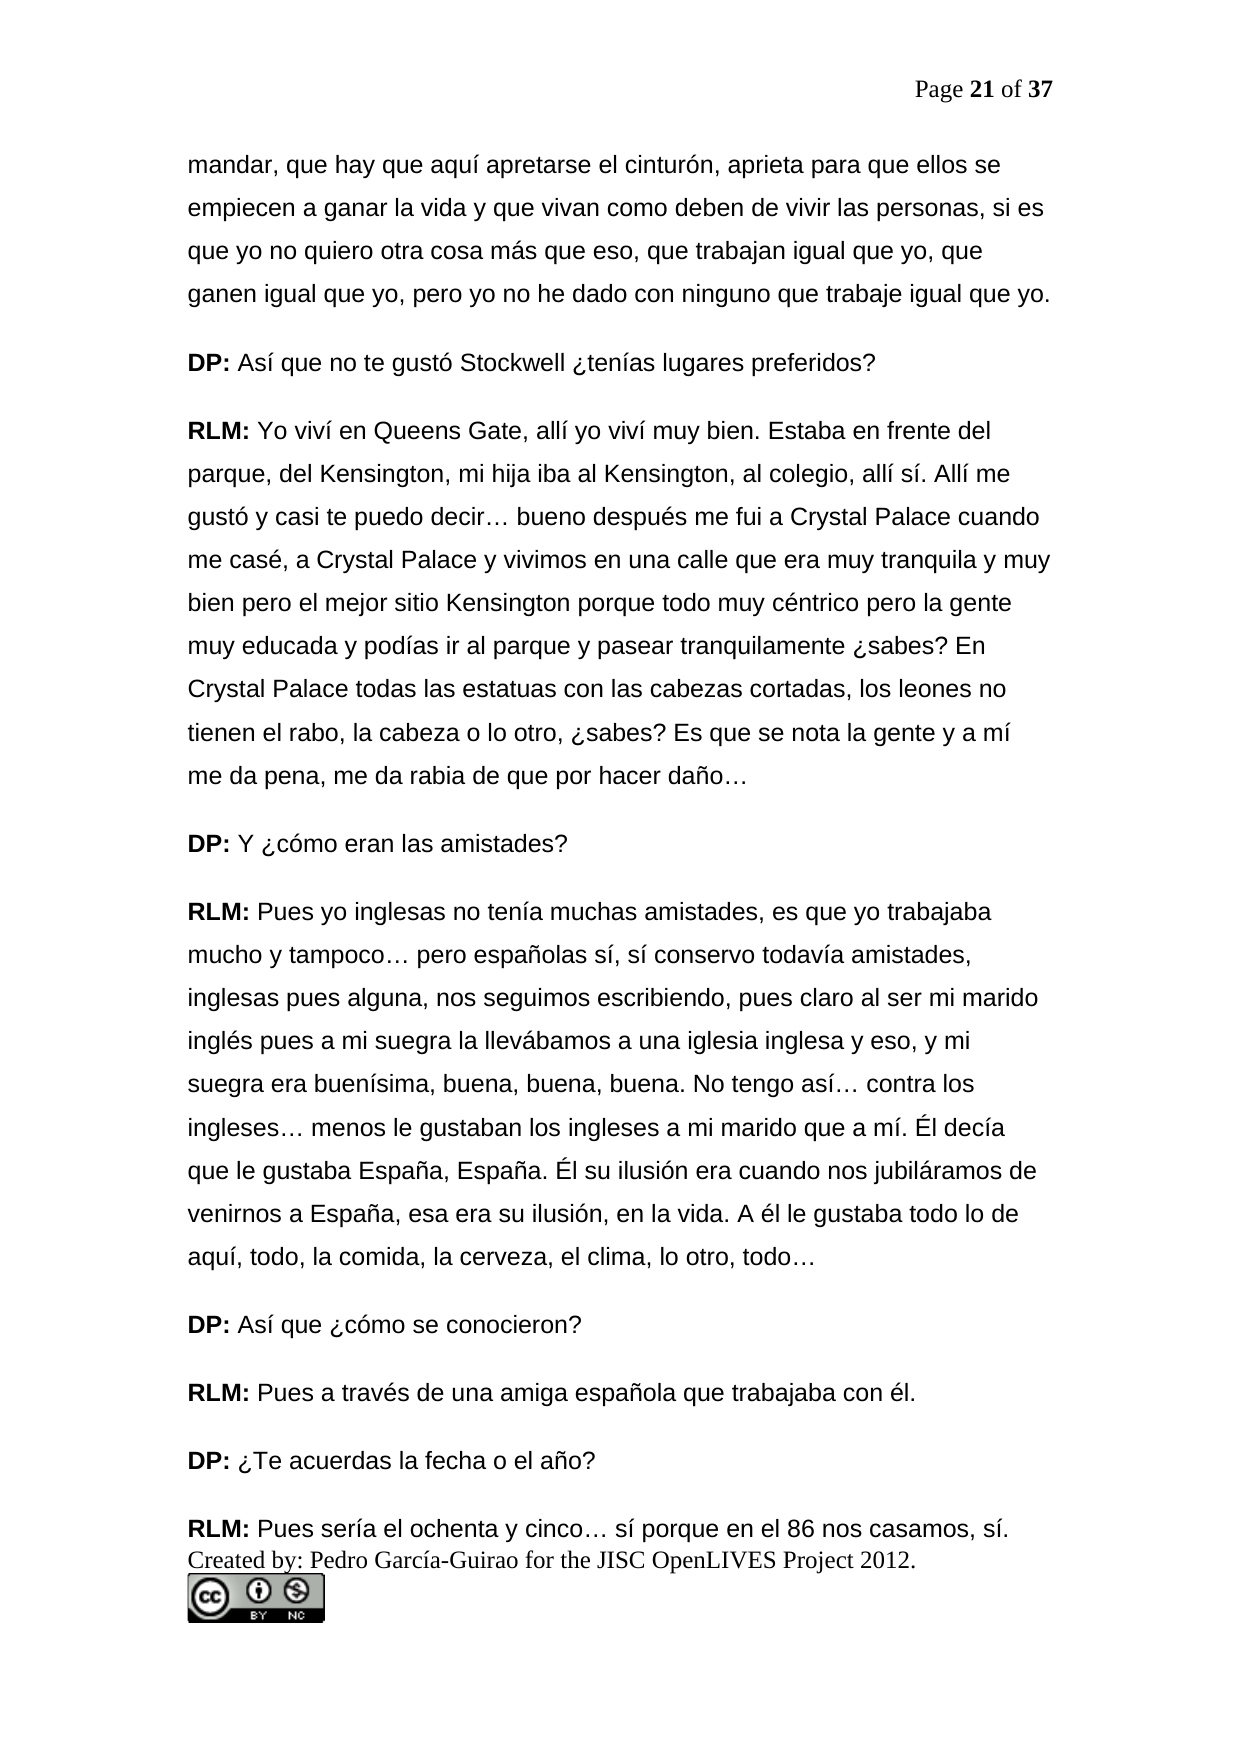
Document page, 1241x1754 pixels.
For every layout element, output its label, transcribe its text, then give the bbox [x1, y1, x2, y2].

text RLM: Pues yo inglesas no tenía muchas amistades, es que yo trabajaba mucho y tampoco… pero españolas sí, sí conservo todavía amistades, inglesas pues alguna, nos seguimos escribiendo, pues claro al ser mi marido inglés pues a mi suegra la llevábamos a una iglesia inglesa y eso, y mi suegra era buenísima, buena, buena, buena. No tengo así… contra los ingleses… menos le gustaban los ingleses a mi marido que a mí. Él decía que le gustaba España, España. Él su ilusión era cuando nos jubiláramos de venirnos a España, esa era su ilusión, en la vida. A él le gustaba todo lo de aquí, todo, la comida, la cerveza, el clima, lo otro, todo… [187, 897, 1053, 1271]
picture [187, 1573, 325, 1623]
text RLM: Yo viví en Queens Gate, allí yo viví muy bien. Estaba en frente del parque, del Kensington, mi hija iba al Kensington, al colegio, allí sí. Allí me gustó y casi te puedo decir… bueno después me fui a Crystal Palace cuando me casé, a Crystal Palace y vivimos en una calle que era muy tranquila y muy bien pero el mejor sitio Kensington porque todo muy céntrico pero la gente muy educada y podías ir al parque y pasear tranquilamente ¿sabes? En Crystal Palace todas las estatuas con las cabezas cortadas, los leones no tienen el rabo, la cabeza o lo otro, ¿sabes? Es que se nota la gente y a mí me da pena, me da rabia de que por hacer daño… [187, 416, 1053, 789]
text RLM: Pues a través de una amiga española que trabajaba con él. [187, 1378, 1053, 1407]
text DP: Y ¿cómo eran las amistades? [187, 829, 1053, 858]
text DP: ¿Te acuerdas la fecha o el año? [187, 1446, 1053, 1475]
text DP: Así que ¿cómo se conocieron? [187, 1310, 1053, 1339]
text DP: Así que no te gustó Stockwell ¿tenías lugares preferidos? [187, 347, 1053, 376]
text RLM: Pues sería el ochenta y cinco… sí porque en el 86 nos casamos, sí. [187, 1514, 1053, 1543]
